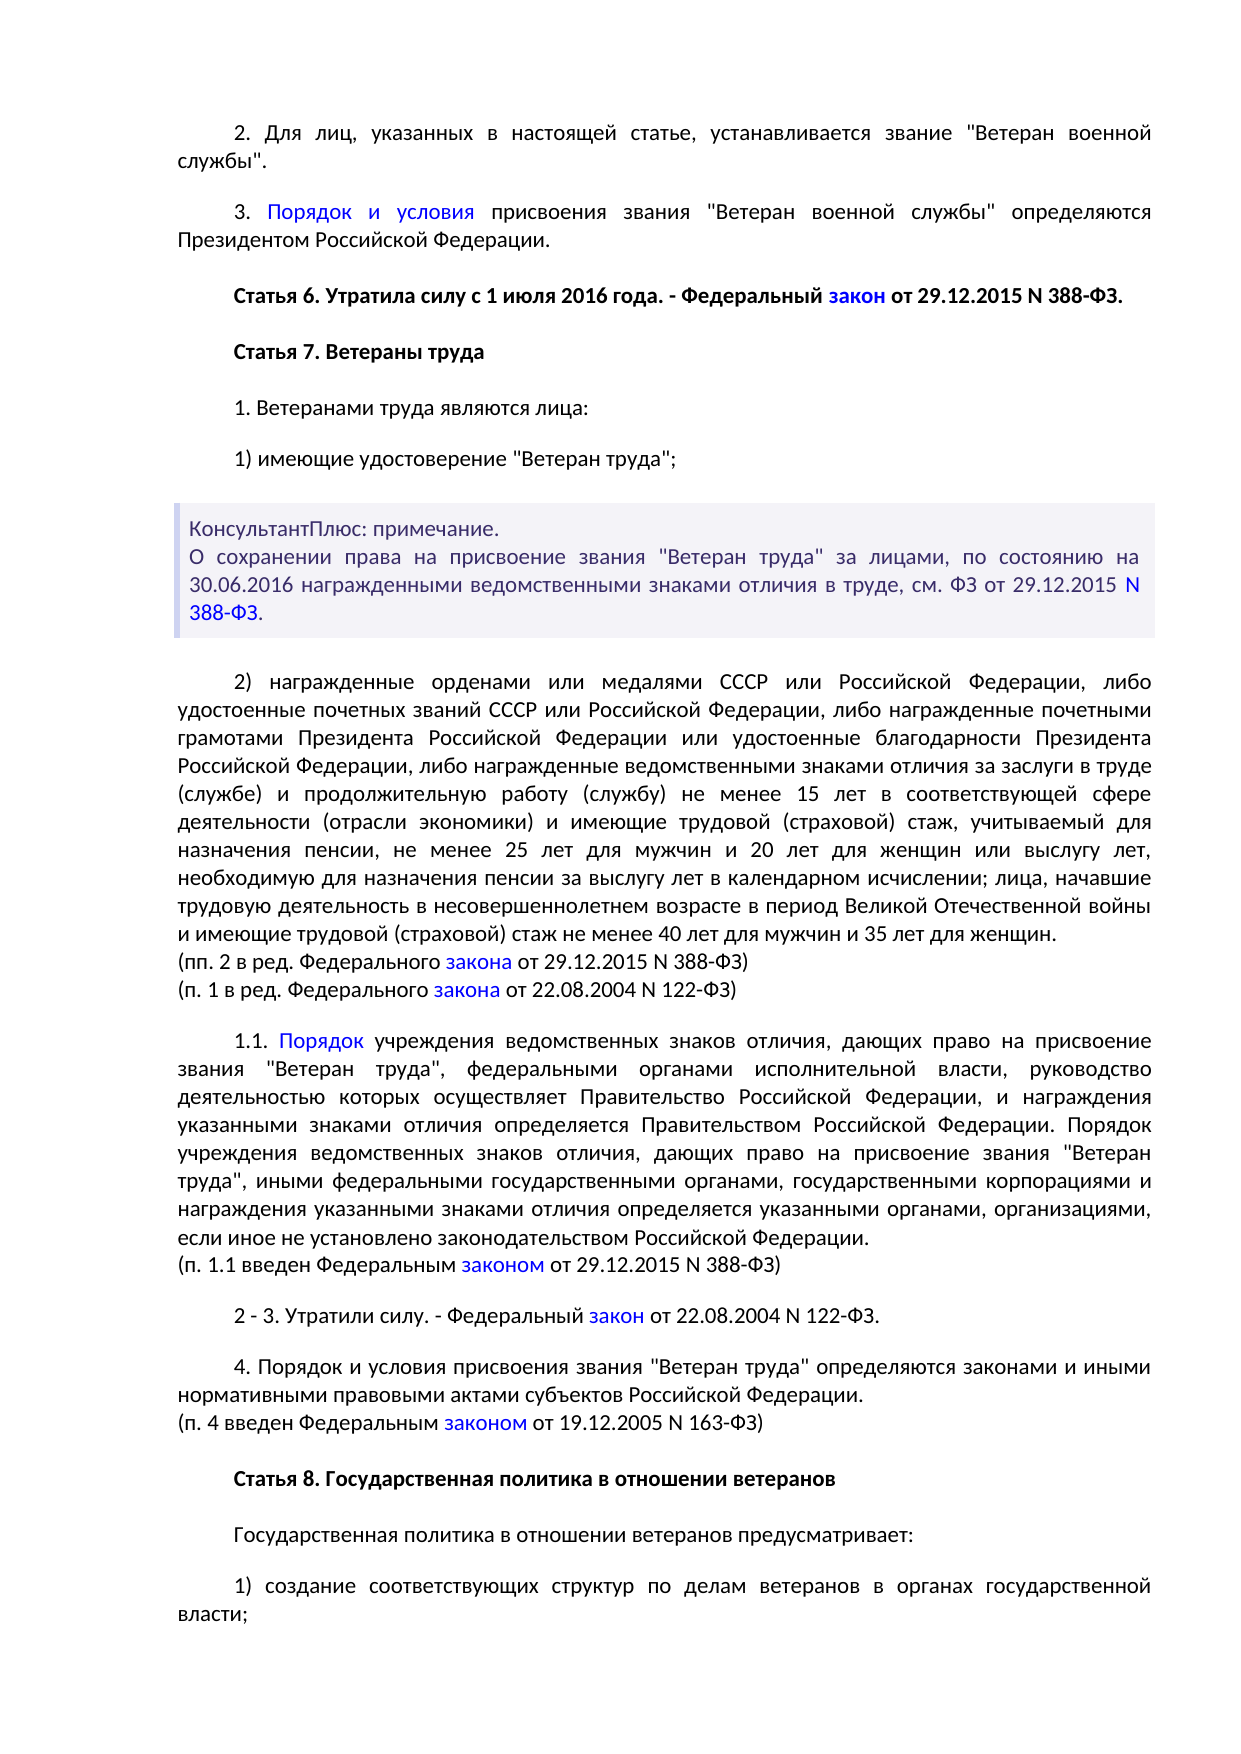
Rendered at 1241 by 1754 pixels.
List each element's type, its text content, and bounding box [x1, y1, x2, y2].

text 1) создание соответствующих структур по делам ветеранов в органах государственной власти; [177, 1572, 1152, 1628]
text (п. 1 в ред. Федерального закона от 22.08.2004 N 122-ФЗ) [177, 976, 1152, 1003]
title Статья 8. Государственная политика в отношении ветеранов [177, 1464, 1152, 1493]
text 1. Ветеранами труда являются лица: [177, 393, 1152, 421]
text (п. 4 введен Федеральным законом от 19.12.2005 N 163-ФЗ) [177, 1408, 1152, 1437]
text (п. 1.1 введен Федеральным законом от 29.12.2015 N 388-ФЗ) [177, 1251, 1152, 1279]
title Статья 6. Утратила силу с 1 июля 2016 года. - Федеральный закон от 29.12.2015 N 388-ФЗ. [177, 281, 1152, 309]
text 2) награжденные орденами или медалями СССР или Российской Федерации, либо удостоенные почетных званий СССР или Российской Федерации, либо награжденные почетными грамотами Президента Российской Федерации или удостоенные благодарности Президента Российской Федерации, либо награжденные ведомственными знаками отличия за заслуги в труде (службе) и продолжительную работу (службу) не менее 15 лет в соответствующей сфере деятельности (отрасли экономики) и имеющие трудовой (страховой) стаж, учитываемый для назначения пенсии, не менее 25 лет для мужчин и 20 лет для женщин или выслугу лет, необходимую для назначения пенсии за выслугу лет в календарном исчислении; лица, начавшие трудовую деятельность в несовершеннолетнем возрасте в период Великой Отечественной войны и имеющие трудовой (страховой) стаж не менее 40 лет для мужчин и 35 лет для женщин. [177, 667, 1152, 947]
text 2 - 3. Утратили силу. - Федеральный закон от 22.08.2004 N 122-ФЗ. [177, 1302, 1152, 1329]
text 2. Для лиц, указанных в настоящей статье, устанавливается звание "Ветеран военной службы". [177, 118, 1152, 174]
text 1) имеющие удостоверение "Ветеран труда"; [177, 444, 1152, 472]
text (пп. 2 в ред. Федерального закона от 29.12.2015 N 388-ФЗ) [177, 947, 1152, 976]
title Статья 7. Ветераны труда [177, 337, 1152, 365]
text 3. Порядок и условия присвоения звания "Ветеран военной службы" определяются Президентом Российской Федерации. [177, 197, 1152, 253]
text 4. Порядок и условия присвоения звания "Ветеран труда" определяются законами и иными нормативными правовыми актами субъектов Российской Федерации. [177, 1352, 1152, 1408]
text Государственная политика в отношении ветеранов предусматривает: [177, 1521, 1152, 1549]
text 1.1. Порядок учреждения ведомственных знаков отличия, дающих право на присвоение звания "Ветеран труда", федеральными органами исполнительной власти, руководство деятельностью которых осуществляет Правительство Российской Федерации, и награждения указанными знаками отличия определяется Правительством Российской Федерации. Порядок учреждения ведомственных знаков отличия, дающих право на присвоение звания "Ветеран труда", иными федеральными государственными органами, государственными корпорациями и награждения указанными знаками отличия определяется указанными органами, организациями, если иное не установлено законодательством Российской Федерации. [177, 1026, 1152, 1251]
table_header КонсультантПлюс: примечание. О сохранении права на присвоение звания "Ветеран труда" за лицами, по состоянию на 30.06.2016 награжденными ведомственными знаками отличия в труде, см. ФЗ от 29.12.2015 N 388-ФЗ. [180, 503, 1149, 638]
